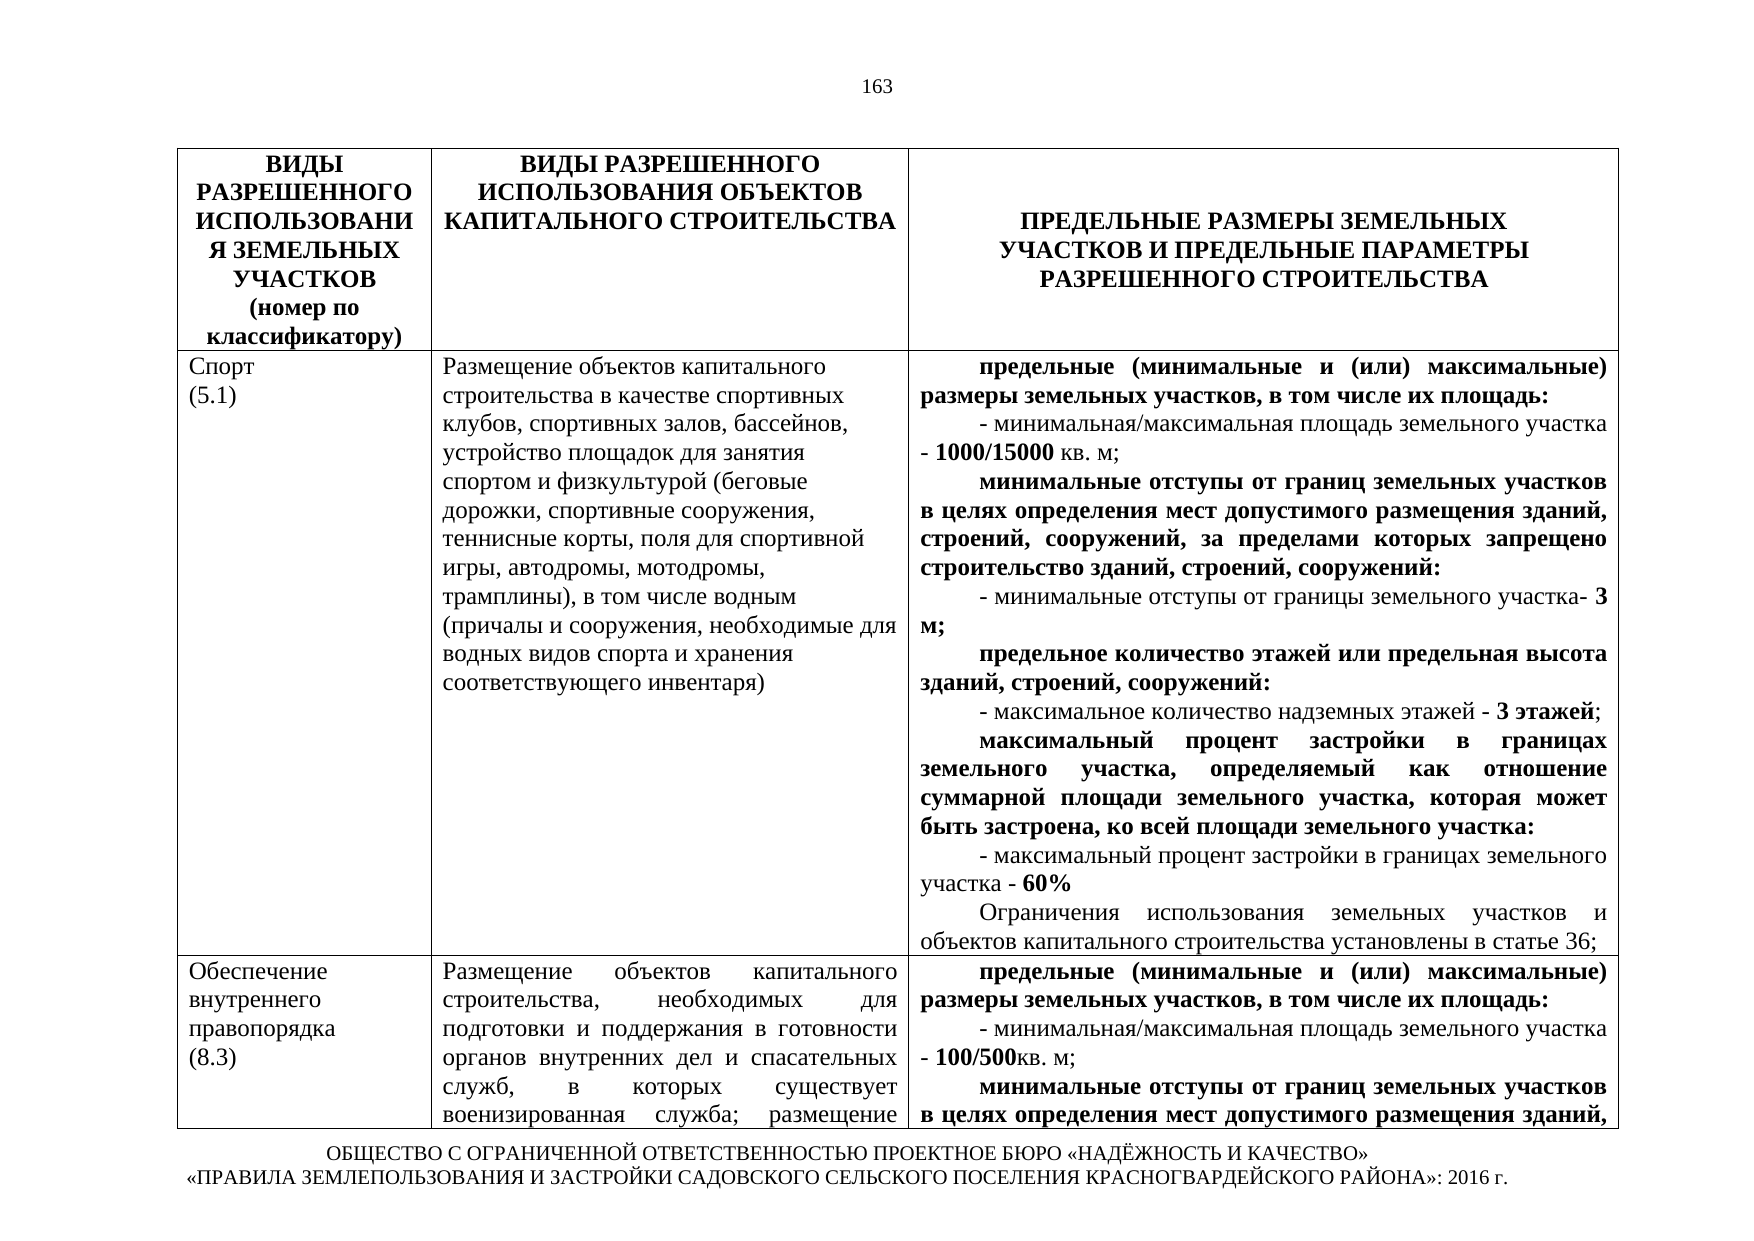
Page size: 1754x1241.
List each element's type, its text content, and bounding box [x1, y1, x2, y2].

table_cell Размещение объектов капитального строительства в качестве спортивных клубов, спортивных залов, бассейнов, устройство площадок для занятия спортом и физкультурой (беговые дорожки, спортивные сооружения, теннисные корты, поля для спортивной игры, автодромы, мотодромы, трамплины), в том числе водным (причалы и сооружения, необходимые для водных видов спорта и хранения соответствующего инвентаря) [432, 351, 908, 955]
table_header ПРЕДЕЛЬНЫЕ РАЗМЕРЫ ЗЕМЕЛЬНЫХ УЧАСТКОВ И ПРЕДЕЛЬНЫЕ ПАРАМЕТРЫ РАЗРЕШЕННОГО СТРОИТЕЛЬСТВА [909, 149, 1618, 350]
table_header ВИДЫ РАЗРЕШЕННОГО ИСПОЛЬЗОВАНИЯ ЗЕМЕЛЬНЫХ УЧАСТКОВ (номер по классификатору) [178, 149, 431, 350]
table_cell предельные (минимальные и (или) максимальные) размеры земельных участков, в том числе их площадь: - минимальная/максимальная площадь земельного участка - 1000/15000 кв. м; минимальные отступы от границ земельных участков в целях определения мест допустимого размещения зданий, строений, сооружений, за пределами которых запрещено строительство зданий, строений, сооружений: - минимальные отступы от границы земельного участка- 3 м; предельное количество этажей или предельная высота зданий, строений, сооружений: - максимальное количество надземных этажей - 3 этажей; максимальный процент застройки в границах земельного участка, определяемый как отношение суммарной площади земельного участка, которая может быть застроена, ко всей площади земельного участка: - максимальный процент застройки в границах земельного участка - 60% Ограничения использования земельных участков и объектов капитального строительства установлены в статье 36; [909, 351, 1618, 955]
table_header ВИДЫ РАЗРЕШЕННОГО ИСПОЛЬЗОВАНИЯ ОБЪЕКТОВ КАПИТАЛЬНОГО СТРОИТЕЛЬСТВА [432, 149, 908, 350]
table_cell Спорт (5.1) [178, 351, 431, 955]
table_cell Обеспечение внутреннего правопорядка (8.3) [178, 956, 431, 1128]
